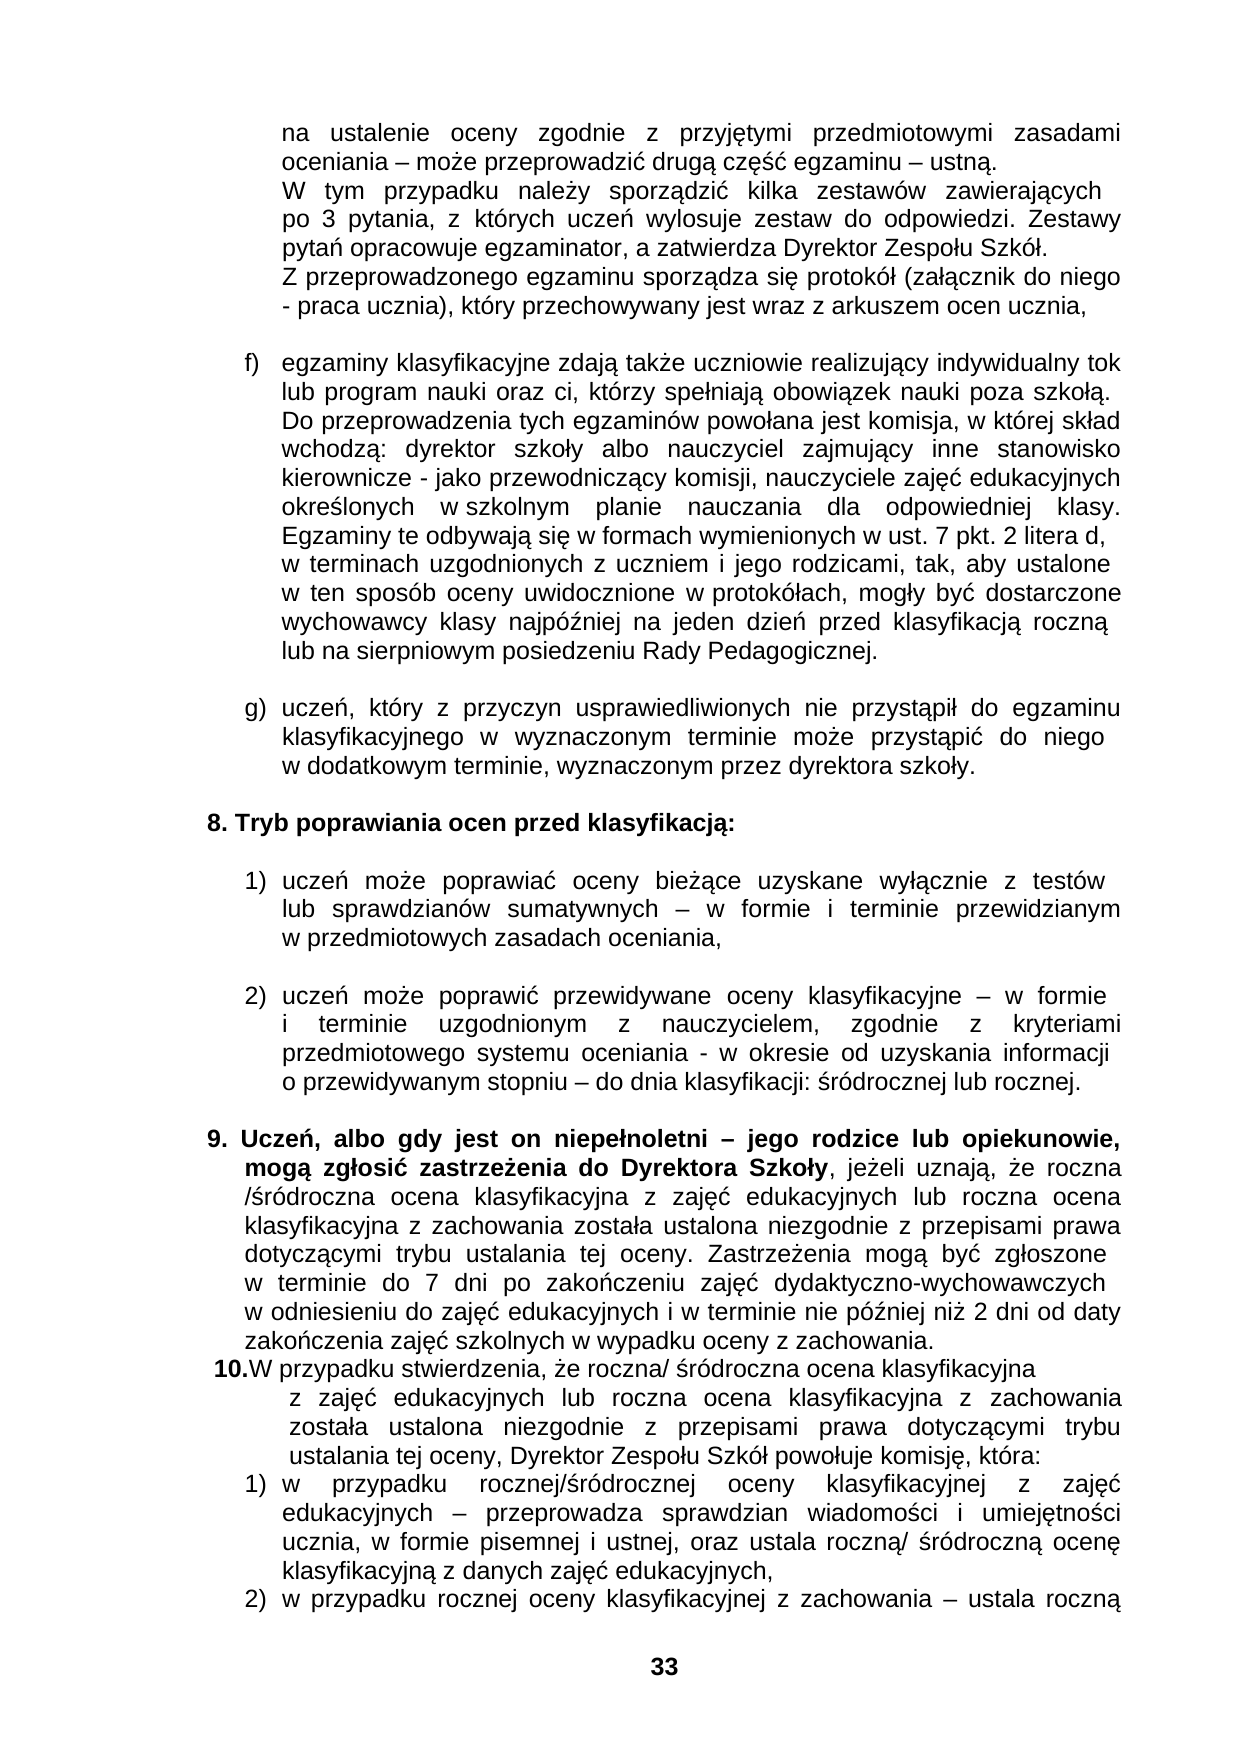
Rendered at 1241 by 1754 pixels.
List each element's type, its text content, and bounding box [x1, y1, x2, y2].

text 9. Uczeń, albo gdy jest on niepełnoletni – jego rodzice lub opiekunowie, mogą zgłosić zastrzeżenia do Dyrektora Szkoły, jeżeli uznają, że roczna /śródroczna ocena klasyfikacyjna z zajęć edukacyjnych lub roczna ocena klasyfikacyjna z zachowania została ustalona niezgodnie z przepisami prawa dotyczącymi trybu ustalania tej oceny. Zastrzeżenia mogą być zgłoszone w terminie do 7 dni po zakończeniu zajęć dydaktyczno-wychowawczych w odniesieniu do zajęć edukacyjnych i w terminie nie później niż 2 dni od daty zakończenia zajęć szkolnych w wypadku oceny z zachowania. [207, 1182, 1122, 1412]
list uczeń może poprawiać oceny bieżące uzyskane wyłącznie z testów lub sprawdzianów sumatywnych – w formie i terminie przewidzianym w przedmiotowych zasadach oceniania, [244, 923, 1122, 1009]
text 10.W przypadku stwierdzenia, że roczna/ śródroczna ocena klasyfikacyjna [207, 1412, 1122, 1441]
text W tym przypadku należy sporządzić kilka zestawów zawierających po 3 pytania, z których uczeń wylosuje zestaw do odpowiedzi. Zestawy pytań opracowuje egzaminator, a zatwierdza Dyrektor Zespołu Szkół. [282, 233, 1122, 319]
text z zajęć edukacyjnych lub roczna ocena klasyfikacyjna z zachowania została ustalona niezgodnie z przepisami prawa dotyczącymi trybu ustalania tej oceny, Dyrektor Zespołu Szkół powołuje komisję, która: [289, 1441, 1122, 1527]
text Z przeprowadzonego egzaminu sporządza się protokół (załącznik do niego - praca ucznia), który przechowywany jest wraz z arkuszem ocen ucznia, [282, 319, 1122, 377]
list uczeń może poprawić przewidywane oceny klasyfikacyjne – w formie i terminie uzgodnionym z nauczycielem, zgodnie z kryteriami przedmiotowego systemu oceniania - w okresie od uzyskania informacji o przewidywanym stopniu – do dnia klasyfikacji: śródrocznej lub rocznej. [244, 1038, 1122, 1153]
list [244, 1527, 1122, 1613]
text w terminach uzgodnionych z uczniem i jego rodzicami, tak, aby ustalone w ten sposób oceny uwidocznione w protokółach, mogły być dostarczone wychowawcy klasy najpóźniej na jeden dzień przed klasyfikacją roczną lub na sierpniowym posiedzeniu Rady Pedagogicznej. [281, 607, 1122, 722]
list egzaminy klasyfikacyjne zdają także uczniowie realizujący indywidualny tok lub program nauki oraz ci, którzy spełniają obowiązek nauki poza szkołą. Do przeprowadzenia tych egzaminów powołana jest komisja, w której skład wchodzą: dyrektor szkoły albo nauczyciel zajmujący inne stanowisko kierownicze - jako przewodniczący komisji, nauczyciele zajęć edukacyjnych określonych w szkolnym planie nauczania dla odpowiedniej klasy. Egzaminy te odbywają się w formach wymienionych w ust. 7 pkt. 2 litera d, [244, 406, 1122, 607]
list uczeń, który z przyczyn usprawiedliwionych nie przystąpił do egzaminu klasyfikacyjnego w wyznaczonym terminie może przystąpić do niego w dodatkowym terminie, wyznaczonym przez dyrektora szkoły. [244, 751, 1122, 837]
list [244, 118, 1122, 233]
text 8. Tryb poprawiania ocen przed klasyfikacją: [207, 866, 1122, 894]
